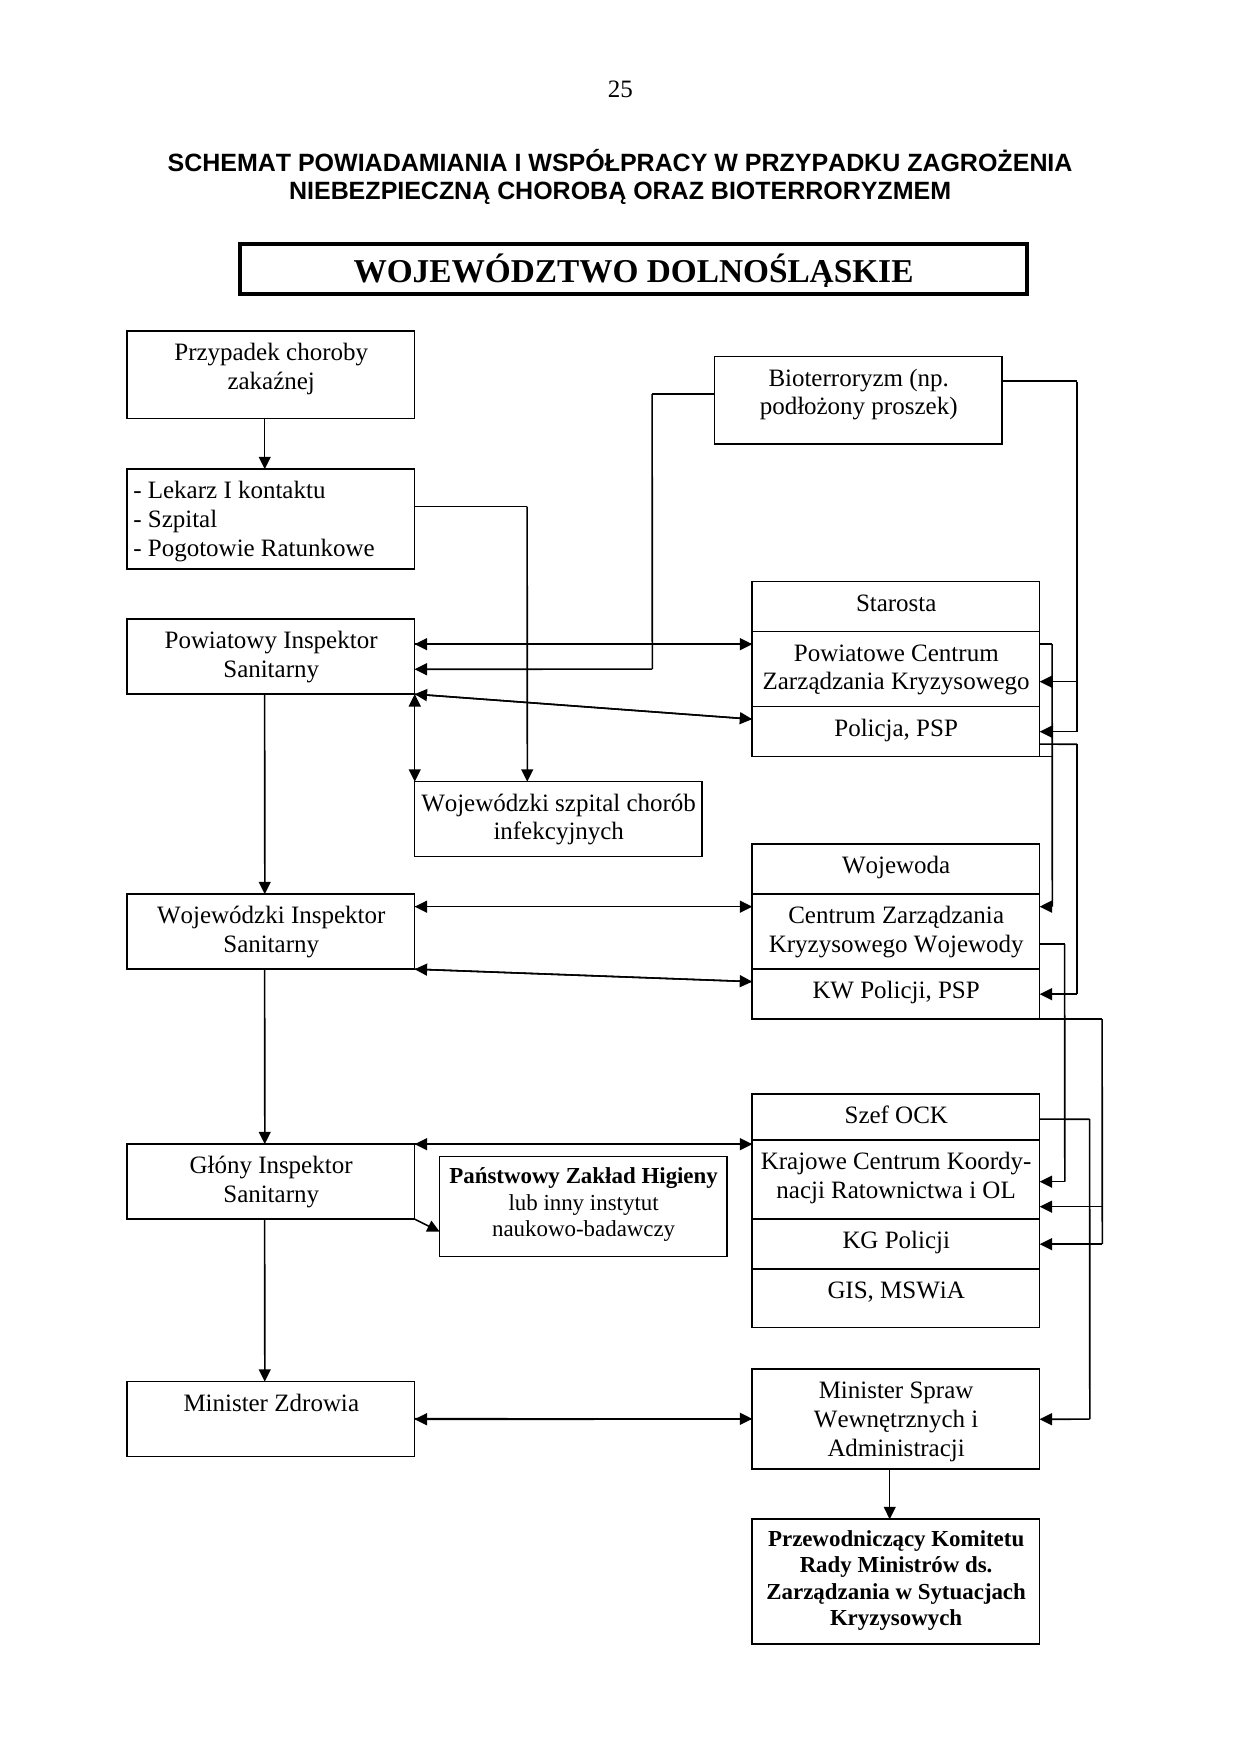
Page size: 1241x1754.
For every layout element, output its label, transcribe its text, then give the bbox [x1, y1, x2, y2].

subtitle SCHEMAT POWIADAMIANIA I WSPÓŁPRACY W PRZYPADKU ZAGROŻENIA NIEBEZPIECZNĄ CHOROBĄ ORAZ BIOTERRORYZMEM [150, 148, 1090, 205]
